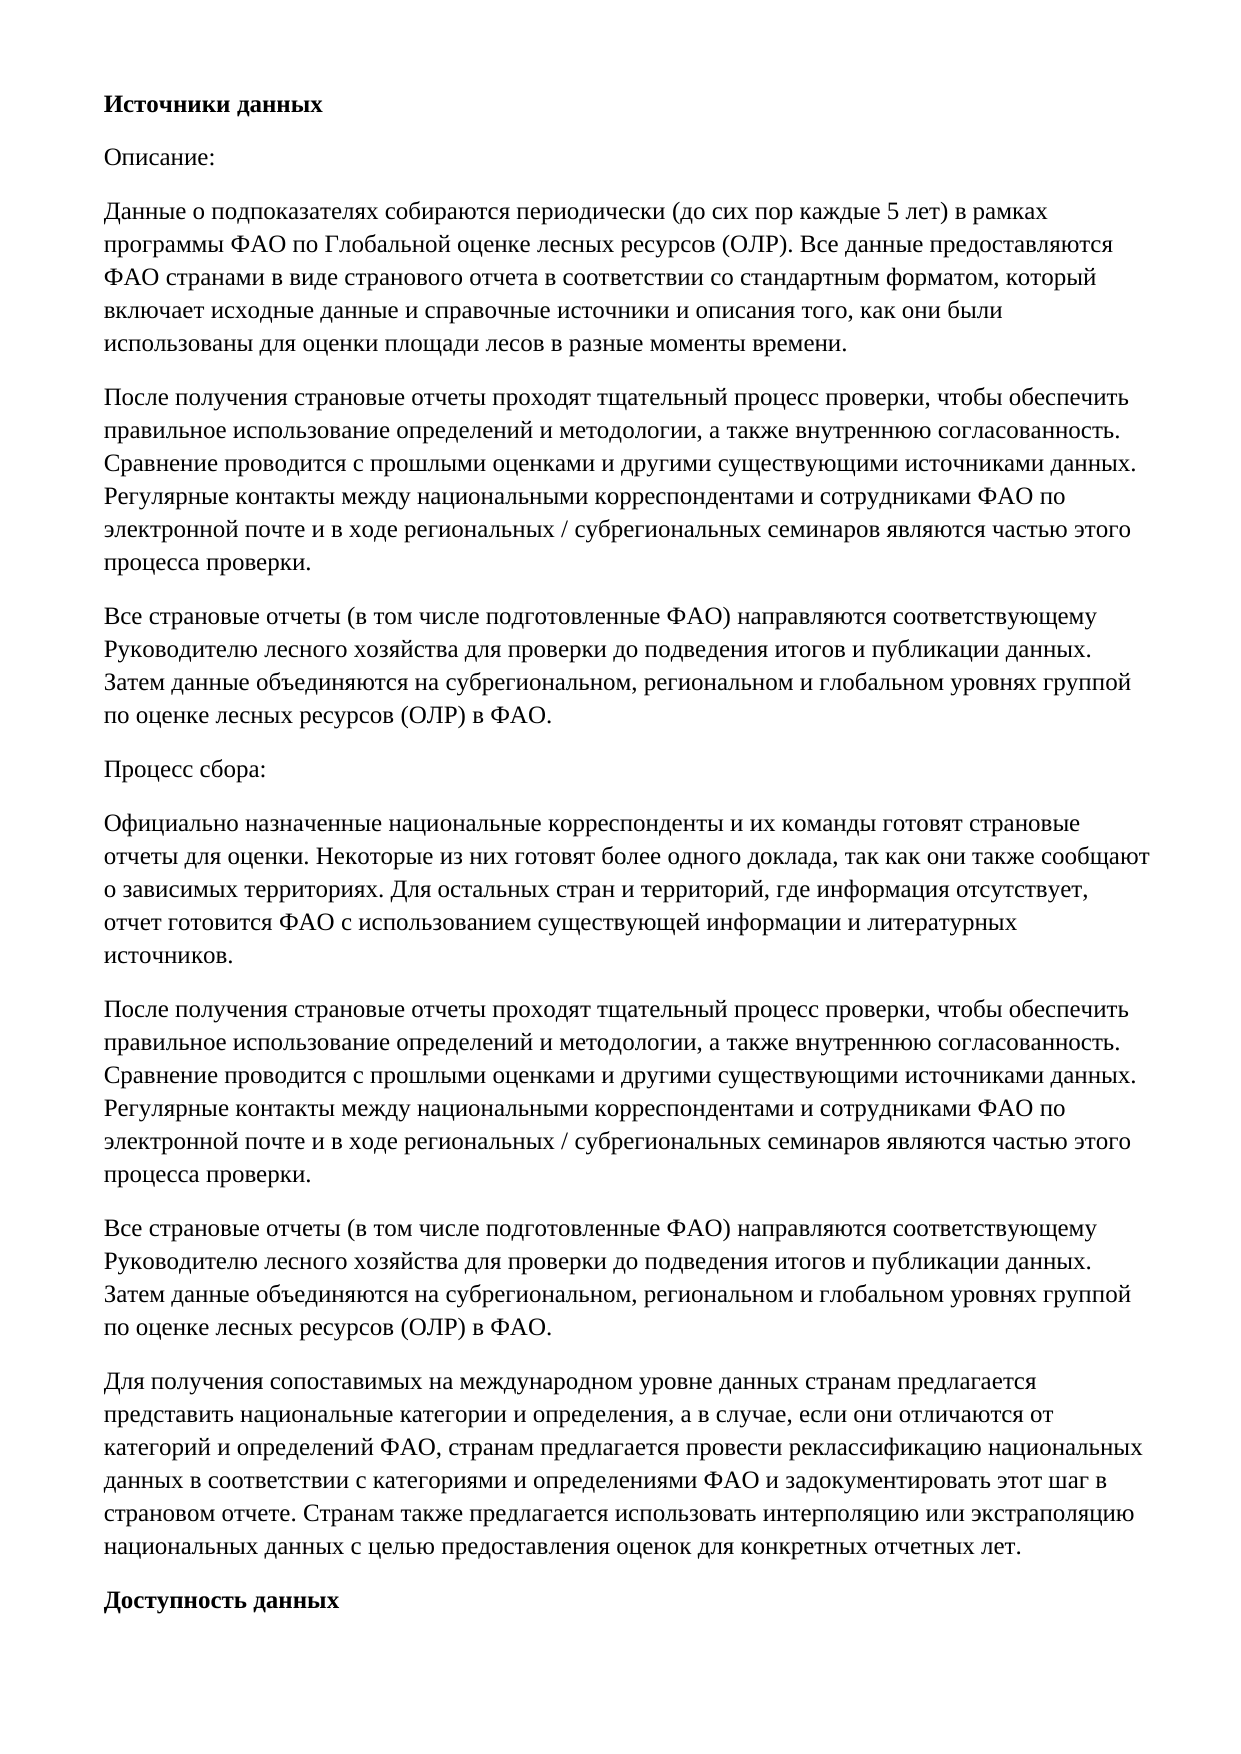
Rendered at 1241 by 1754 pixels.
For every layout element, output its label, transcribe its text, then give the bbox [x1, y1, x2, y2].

text Все страновые отчеты (в том числе подготовленные ФАО) направляются соответствующему Руководителю лесного хозяйства для проверки до подведения итогов и публикации данных. Затем данные объединяются на субрегиональном, региональном и глобальном уровнях группой по оценке лесных ресурсов (ОЛР) в ФАО. [103, 601, 1152, 729]
text Описание: [103, 142, 1152, 171]
text Процесс сбора: [103, 754, 1152, 783]
text Доступность данных [103, 1585, 1152, 1613]
text Для получения сопоставимых на международном уровне данных странам предлагается представить национальные категории и определения, а в случае, если они отличаются от категорий и определений ФАО, странам предлагается провести реклассификацию национальных данных в соответствии с категориями и определениями ФАО и задокументировать этот шаг в страновом отчете. Странам также предлагается использовать интерполяцию или экстраполяцию национальных данных с целью предоставления оценок для конкретных отчетных лет. [103, 1366, 1152, 1560]
text Источники данных [103, 89, 1152, 117]
text Все страновые отчеты (в том числе подготовленные ФАО) направляются соответствующему Руководителю лесного хозяйства для проверки до подведения итогов и публикации данных. Затем данные объединяются на субрегиональном, региональном и глобальном уровнях группой по оценке лесных ресурсов (ОЛР) в ФАО. [103, 1213, 1152, 1341]
text Официально назначенные национальные корреспонденты и их команды готовят страновые отчеты для оценки. Некоторые из них готовят более одного доклада, так как они также сообщают о зависимых территориях. Для остальных стран и территорий, где информация отсутствует, отчет готовится ФАО с использованием существующей информации и литературных источников. [103, 808, 1152, 969]
text Данные о подпоказателях собираются периодически (до сих пор каждые 5 лет) в рамках программы ФАО по Глобальной оценке лесных ресурсов (ОЛР). Все данные предоставляются ФАО странами в виде странового отчета в соответствии со стандартным форматом, который включает исходные данные и справочные источники и описания того, как они были использованы для оценки площади лесов в разные моменты времени. [103, 196, 1152, 357]
